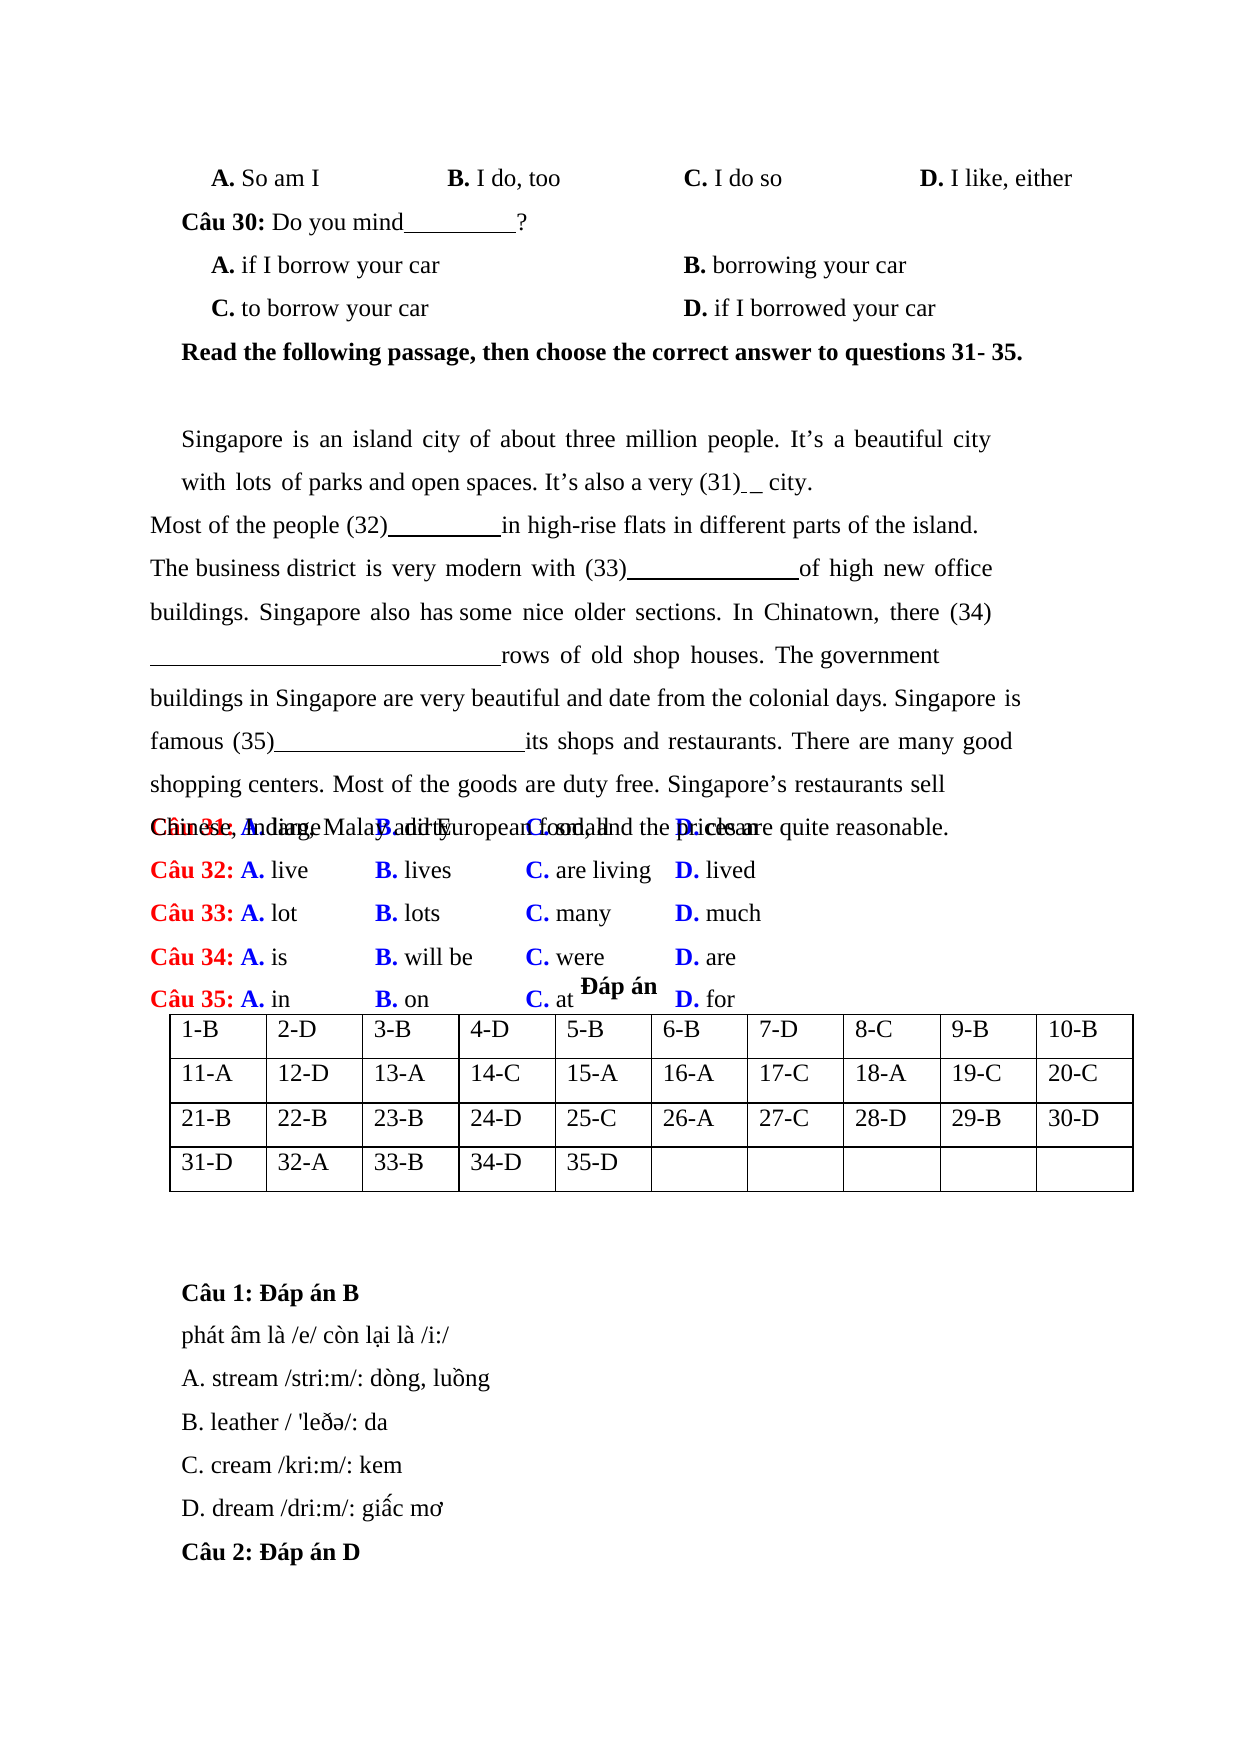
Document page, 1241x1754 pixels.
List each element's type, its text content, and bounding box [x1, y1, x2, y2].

text Singapore is an island city of about three million people. It’s a beautiful city with lots of parks and open spaces. It’s also a very (31) _ city. [181, 424, 1021, 496]
subtitle Read the following passage, then choose the correct answer to questions 31- 35. [181, 337, 1090, 365]
table_cell 27-C [748, 1104, 843, 1146]
table_cell 35-D [556, 1148, 651, 1191]
table_cell 19-C [941, 1059, 1036, 1102]
list stream /stri:m/: dòng, luồng [181, 1363, 1090, 1392]
table_header 6-B [652, 1015, 747, 1058]
table_cell 23-B [363, 1104, 458, 1146]
table_cell 29-B [941, 1104, 1036, 1146]
table_cell 13-A [363, 1059, 458, 1102]
table_header 4-D [460, 1015, 555, 1058]
subtitle Đáp án [179, 971, 1058, 999]
table_cell [652, 1148, 747, 1191]
table_header 9-B [941, 1015, 1036, 1058]
table_cell 20-C [1037, 1059, 1132, 1102]
table_header 3-B [363, 1015, 458, 1058]
text C. to borrow your car D. if I borrowed your car [211, 293, 1090, 322]
table_header 7-D [748, 1015, 843, 1058]
list dream /dri:m/: giấc mơ [181, 1493, 1090, 1522]
table_cell 24-D [460, 1104, 555, 1146]
table_cell 17-C [748, 1059, 843, 1102]
text Câu 30: Do you mind ? [181, 207, 1090, 235]
table_cell [1037, 1148, 1132, 1191]
table_cell 18-A [844, 1059, 940, 1102]
text Câu 1: Đáp án B [181, 1278, 1090, 1307]
table_cell 26-A [652, 1104, 747, 1146]
text A. So am I B. I do, too C. I do so D. I like, either [211, 163, 1090, 192]
table_cell 12-D [267, 1059, 362, 1102]
subtitle Câu 2: Đáp án D [181, 1537, 1090, 1565]
table_cell [748, 1148, 843, 1191]
table_cell 30-D [1037, 1104, 1132, 1146]
list leather / 'leðə/: da [181, 1407, 1090, 1435]
table_cell 14-C [460, 1059, 555, 1102]
table_cell 31-D [171, 1148, 266, 1191]
text Most of the people (32) in high-rise flats in different parts of the island. The business district is very modern with (33) of high new office buildings. Singapore also has some nice older sections. In Chinatown, there (34) rows of old shop houses. The government buildings in Singapore are very beautiful and date from the colonial days. Singapore is famous (35) its shops and restaurants. There are many good shopping centers. Most of the goods are duty free. Singapore’s restaurants sell Chinese, Indian, Malay and European food, and the prices are quite reasonable. [150, 510, 1022, 841]
table_cell 11-A [171, 1059, 266, 1102]
text phát âm là /e/ còn lại là /i:/ [181, 1320, 1090, 1349]
table_cell 33-B [363, 1148, 458, 1191]
table_header 2-D [267, 1015, 362, 1058]
table_cell 32-A [267, 1148, 362, 1191]
table_cell [844, 1148, 940, 1191]
table_header 5-B [556, 1015, 651, 1058]
table_cell 34-D [460, 1148, 555, 1191]
table_cell 15-A [556, 1059, 651, 1102]
table_cell 16-A [652, 1059, 747, 1102]
table_cell 28-D [844, 1104, 940, 1146]
table_header 10-B [1037, 1015, 1132, 1058]
table_cell 21-B [171, 1104, 266, 1146]
table_cell [941, 1148, 1036, 1191]
text A. if I borrow your car B. borrowing your car [211, 250, 1090, 278]
table_cell 22-B [267, 1104, 362, 1146]
list cream /kri:m/: kem [181, 1450, 1090, 1478]
table_header 1-B [171, 1015, 266, 1058]
table_header 8-C [844, 1015, 940, 1058]
table_cell 25-C [556, 1104, 651, 1146]
